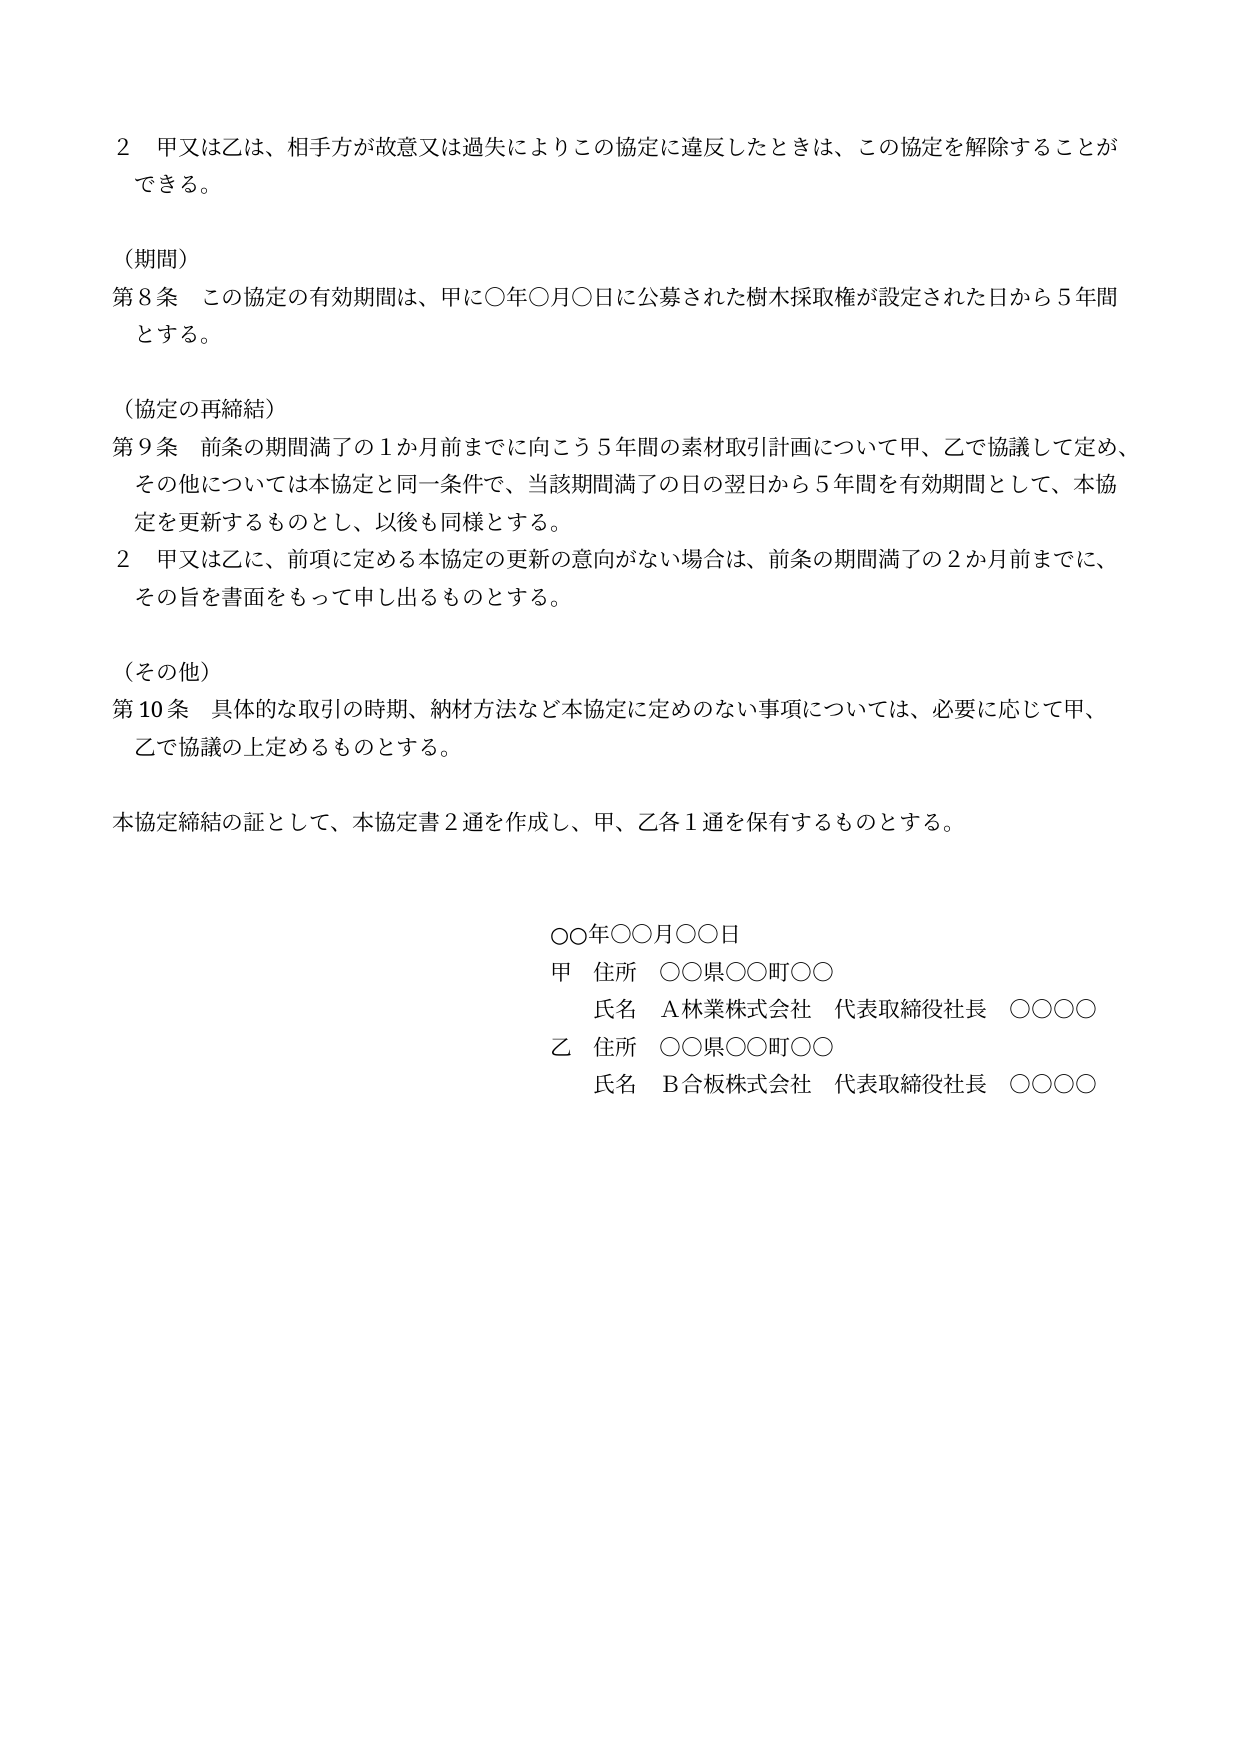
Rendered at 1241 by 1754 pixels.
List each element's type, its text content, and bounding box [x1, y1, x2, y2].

text ２ 甲又は乙に、前項に定める本協定の更新の意向がない場合は、前条の期間満了の２か月前までに、その旨を書面をもって申し出るものとする。 [112, 539, 1128, 614]
text （期間） [112, 239, 1128, 277]
text 氏名 Ｂ合板株式会社 代表取締役社長 ○○○○ [112, 1064, 1128, 1102]
text （その他） [112, 652, 1128, 689]
text 氏名 Ａ林業株式会社 代表取締役社長 ○○○○ [550, 989, 1128, 1027]
text ２ 甲又は乙は、相手方が故意又は過失によりこの協定に違反したときは、この協定を解除することができる。 [112, 127, 1128, 202]
text 甲 住所 ○○県○○町○○ [550, 952, 1128, 989]
text （協定の再締結） [112, 389, 1128, 427]
text 第９条 前条の期間満了の１か月前までに向こう５年間の素材取引計画について甲、乙で協議して定め、その他については本協定と同一条件で、当該期間満了の日の翌日から５年間を有効期間として、本協定を更新するものとし、以後も同様とする。 [112, 427, 1128, 539]
text 乙 住所 ○○県○○町○○ [550, 1027, 1128, 1064]
text ○○年○○月○○日 [550, 914, 1128, 952]
text 本協定締結の証として、本協定書２通を作成し、甲、乙各１通を保有するものとする。 [112, 802, 1128, 839]
text 第８条 この協定の有効期間は、甲に○年○月○日に公募された樹木採取権が設定された日から５年間とする。 [112, 277, 1128, 352]
text 第10条 具体的な取引の時期、納材方法など本協定に定めのない事項については、必要に応じて甲、乙で協議の上定めるものとする。 [112, 689, 1128, 764]
